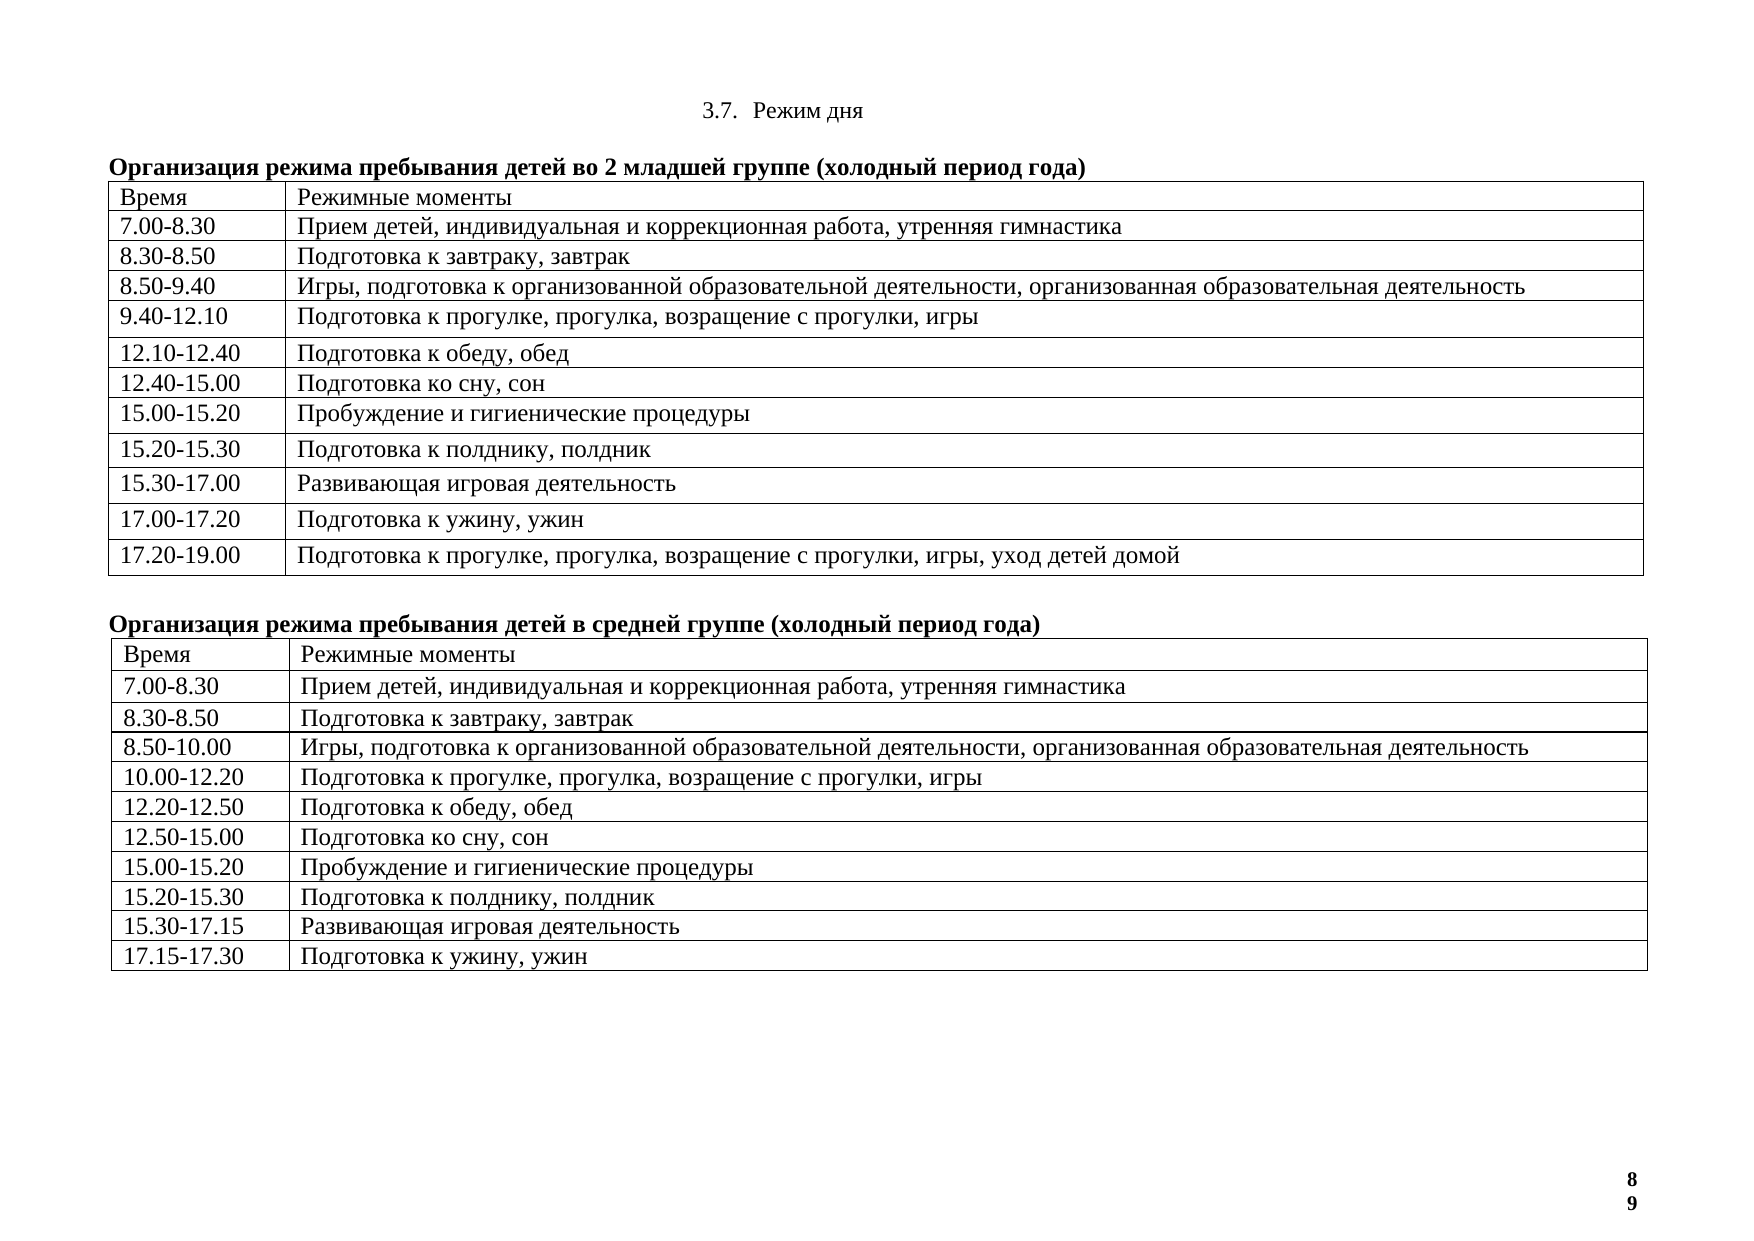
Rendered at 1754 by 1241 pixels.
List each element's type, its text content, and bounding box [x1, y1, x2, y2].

table_header Время [112, 639, 289, 670]
table_cell 8.50-10.00 [112, 733, 289, 761]
table_cell 12.50-15.00 [112, 822, 289, 851]
table_cell 7.00-8.30 [112, 671, 289, 702]
table_header Время [109, 182, 285, 210]
table_cell Развивающая игровая деятельность [290, 911, 1647, 940]
table_cell 15.00-15.20 [109, 398, 285, 433]
table_cell 8.50-9.40 [109, 271, 285, 300]
table_cell Развивающая игровая деятельность [286, 468, 1643, 503]
table_cell 12.20-12.50 [112, 792, 289, 821]
table_cell Пробуждение и гигиенические процедуры [286, 398, 1643, 433]
table_cell Подготовка ко сну, сон [286, 368, 1643, 397]
list Режим дня [702, 99, 1647, 123]
table_cell Подготовка к обеду, обед [286, 338, 1643, 367]
table_cell 10.00-12.20 [112, 762, 289, 791]
table_cell 8.30-8.50 [112, 703, 289, 731]
table_cell Прием детей, индивидуальная и коррекционная работа, утренняя гимнастика [290, 671, 1647, 702]
table_cell 15.30-17.15 [112, 911, 289, 940]
table_cell Подготовка к обеду, обед [290, 792, 1647, 821]
table_cell 8.30-8.50 [109, 241, 285, 270]
table_cell Игры, подготовка к организованной образовательной деятельности, организованная образовательная деятельность [286, 271, 1643, 300]
table_cell Подготовка к прогулке, прогулка, возращение с прогулки, игры, уход детей домой [286, 540, 1643, 574]
table_cell 7.00-8.30 [109, 211, 285, 240]
table_cell Подготовка ко сну, сон [290, 822, 1647, 851]
table_cell 9.40-12.10 [109, 301, 285, 337]
table_cell Подготовка к полднику, полдник [286, 434, 1643, 467]
table_cell Подготовка к прогулке, прогулка, возращение с прогулки, игры [290, 762, 1647, 791]
table_cell 17.00-17.20 [109, 504, 285, 539]
table_cell 17.15-17.30 [112, 941, 289, 970]
table_cell Игры, подготовка к организованной образовательной деятельности, организованная образовательная деятельность [290, 733, 1647, 761]
table_cell 15.20-15.30 [112, 882, 289, 910]
table_cell 15.00-15.20 [112, 852, 289, 881]
table_cell Подготовка к полднику, полдник [290, 882, 1647, 910]
text Организация режима пребывания детей во 2 младшей группе (холодный период года) [108, 152, 1647, 181]
table_cell Подготовка к ужину, ужин [286, 504, 1643, 539]
table_cell 12.10-12.40 [109, 338, 285, 367]
text Организация режима пребывания детей в средней группе (холодный период года) [108, 609, 1647, 638]
table_cell 17.20-19.00 [109, 540, 285, 574]
table_cell Пробуждение и гигиенические процедуры [290, 852, 1647, 881]
table_cell Прием детей, индивидуальная и коррекционная работа, утренняя гимнастика [286, 211, 1643, 240]
table_header Режимные моменты [290, 639, 1647, 670]
table_cell 15.30-17.00 [109, 468, 285, 503]
table_cell Подготовка к завтраку, завтрак [290, 703, 1647, 731]
table_cell Подготовка к завтраку, завтрак [286, 241, 1643, 270]
table_cell Подготовка к ужину, ужин [290, 941, 1647, 970]
table_header Режимные моменты [286, 182, 1643, 210]
table_cell 12.40-15.00 [109, 368, 285, 397]
table_cell Подготовка к прогулке, прогулка, возращение с прогулки, игры [286, 301, 1643, 337]
table_cell 15.20-15.30 [109, 434, 285, 467]
